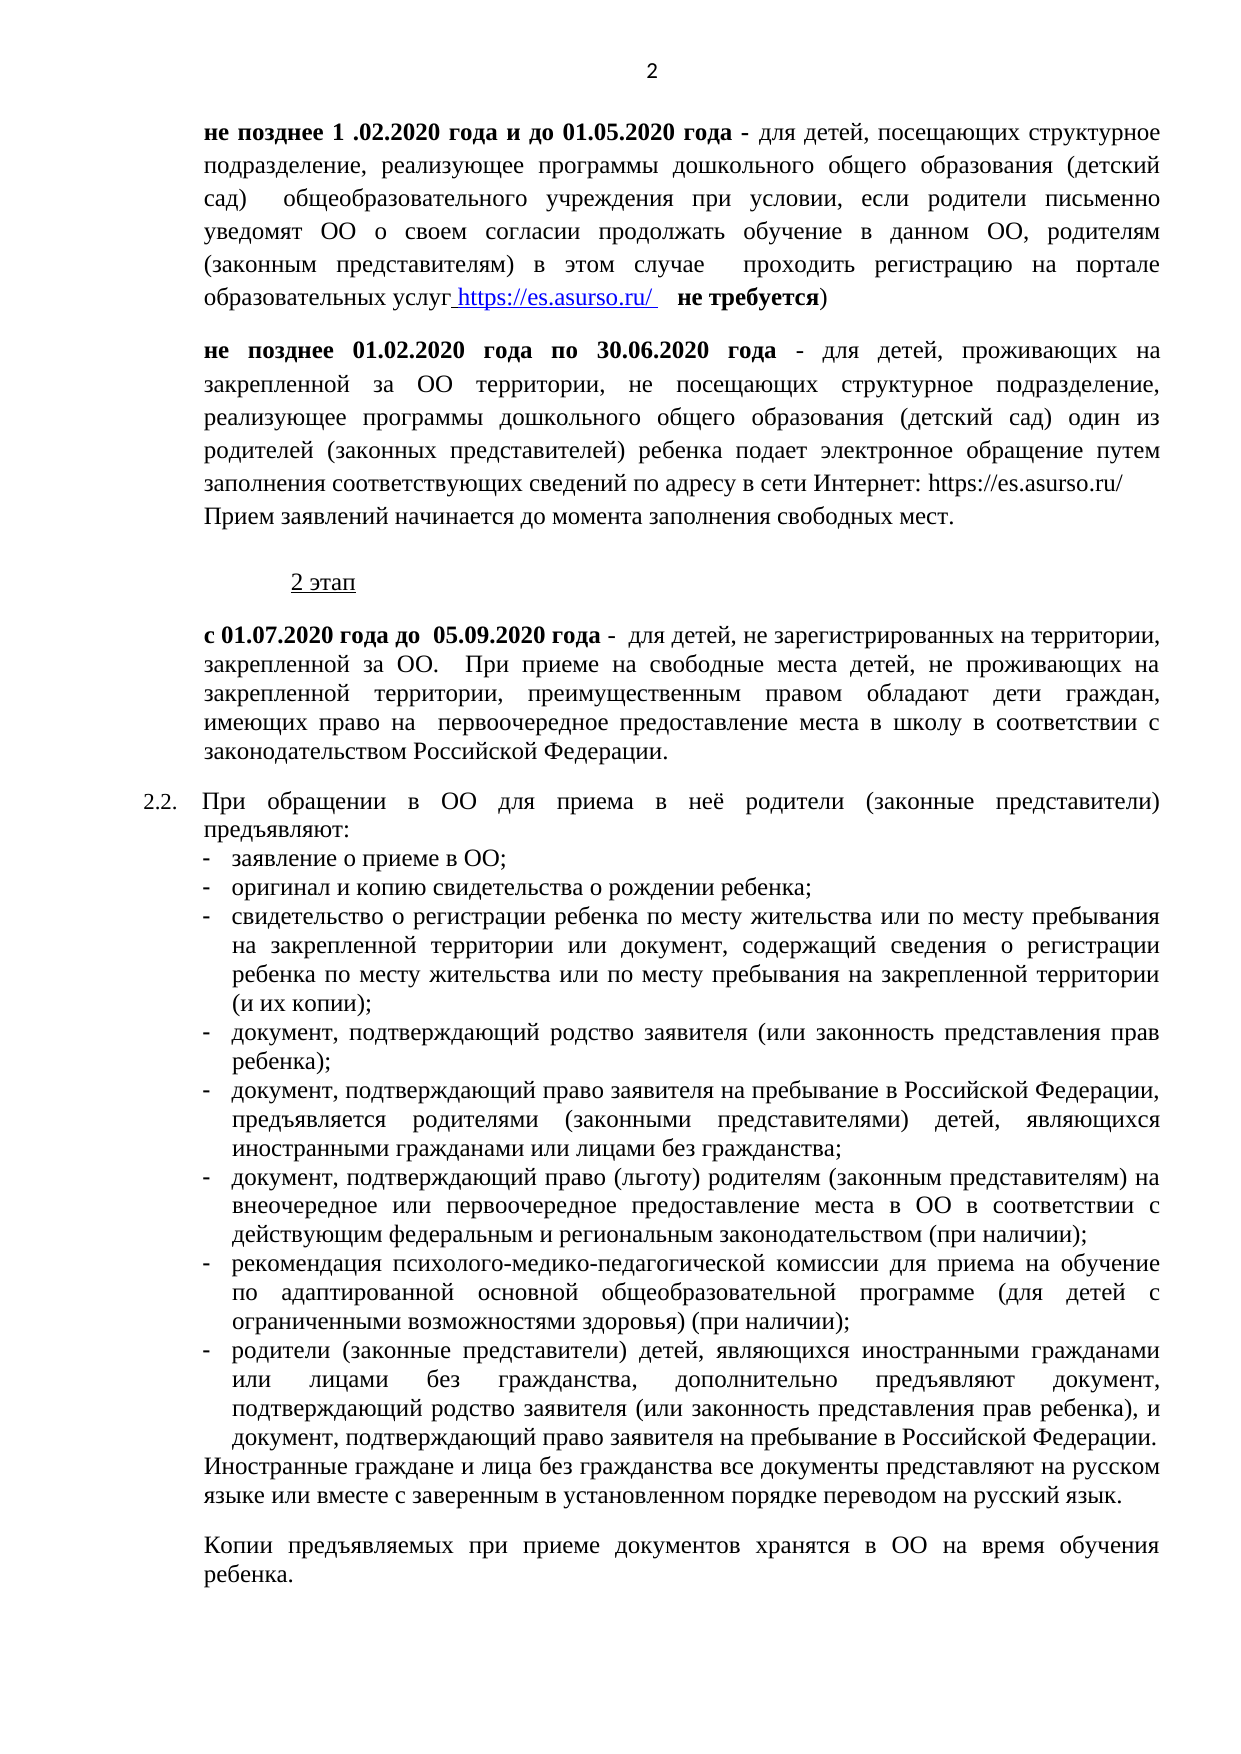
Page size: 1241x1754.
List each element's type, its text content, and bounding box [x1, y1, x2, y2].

list родители (законные представители) детей, являющихся иностранными гражданами или лицами без гражданства, дополнительно предъявляют документ, подтверждающий родство заявителя (или законность представления прав ребенка), и документ, подтверждающий право заявителя на пребывание в Российской Федерации. [202, 1336, 1161, 1451]
list документ, подтверждающий родство заявителя (или законность представления прав ребенка); [202, 1017, 1161, 1075]
list свидетельство о регистрации ребенка по месту жительства или по месту пребывания на закрепленной территории или документ, содержащий сведения о регистрации ребенка по месту жительства или по месту пребывания на закрепленной территории (и их копии); [202, 901, 1161, 1017]
text Прием заявлений начинается до момента заполнения свободных мест. [203, 501, 1161, 529]
text Копии предъявляемых при приеме документов хранятся в ОО на время обучения ребенка. [203, 1530, 1161, 1588]
text не позднее 1 .02.2020 года и до 01.05.2020 года - для детей, посещающих структурное подразделение, реализующее программы дошкольного общего образования (детский сад) общеобразовательного учреждения при условии, если родители письменно уведомят ОО о своем согласии продолжать обучение в данном ОО, родителям (законным представителям) в этом случае проходить регистрацию на портале образовательных услуг https://es.asurso.ru/ не требуется) [203, 117, 1161, 311]
text 2 этап [203, 567, 1161, 596]
list заявление о приеме в ОО; [202, 843, 1161, 872]
text с 01.07.2020 года до 05.09.2020 года - для детей, не зарегистрированных на территории, закрепленной за ОО. При приеме на свободные места детей, не проживающих на закрепленной территории, преимущественным правом обладают дети граждан, имеющих право на первоочередное предоставление места в школу в соответствии с законодательством Российской Федерации. [203, 621, 1161, 765]
text Иностранные граждане и лица без гражданства все документы представляют на русском языке или вместе с заверенным в установленном порядке переводом на русский язык. [203, 1451, 1161, 1509]
list рекомендация психолого-медико-педагогической комиссии для приема на обучение по адаптированной основной общеобразовательной программе (для детей с ограниченными возможностями здоровья) (при наличии); [202, 1249, 1161, 1336]
list документ, подтверждающий право (льготу) родителям (законным представителям) на внеочередное или первоочередное предоставление места в ОО в соответствии с действующим федеральным и региональным законодательством (при наличии); [202, 1162, 1161, 1249]
text не позднее 01.02.2020 года по 30.06.2020 года - для детей, проживающих на закрепленной за ОО территории, не посещающих структурное подразделение, реализующее программы дошкольного общего образования (детский сад) один из родителей (законных представителей) ребенка подает электронное обращение путем заполнения соответствующих сведений по адресу в сети Интернет: https://es.asurso.ru/ [203, 336, 1161, 496]
list При обращении в ОО для приема в неё родители (законные представители) предъявляют: [143, 786, 1161, 843]
list оригинал и копию свидетельства о рождении ребенка; [202, 872, 1161, 901]
list документ, подтверждающий право заявителя на пребывание в Российской Федерации, предъявляется родителями (законными представителями) детей, являющихся иностранными гражданами или лицами без гражданства; [202, 1075, 1161, 1162]
